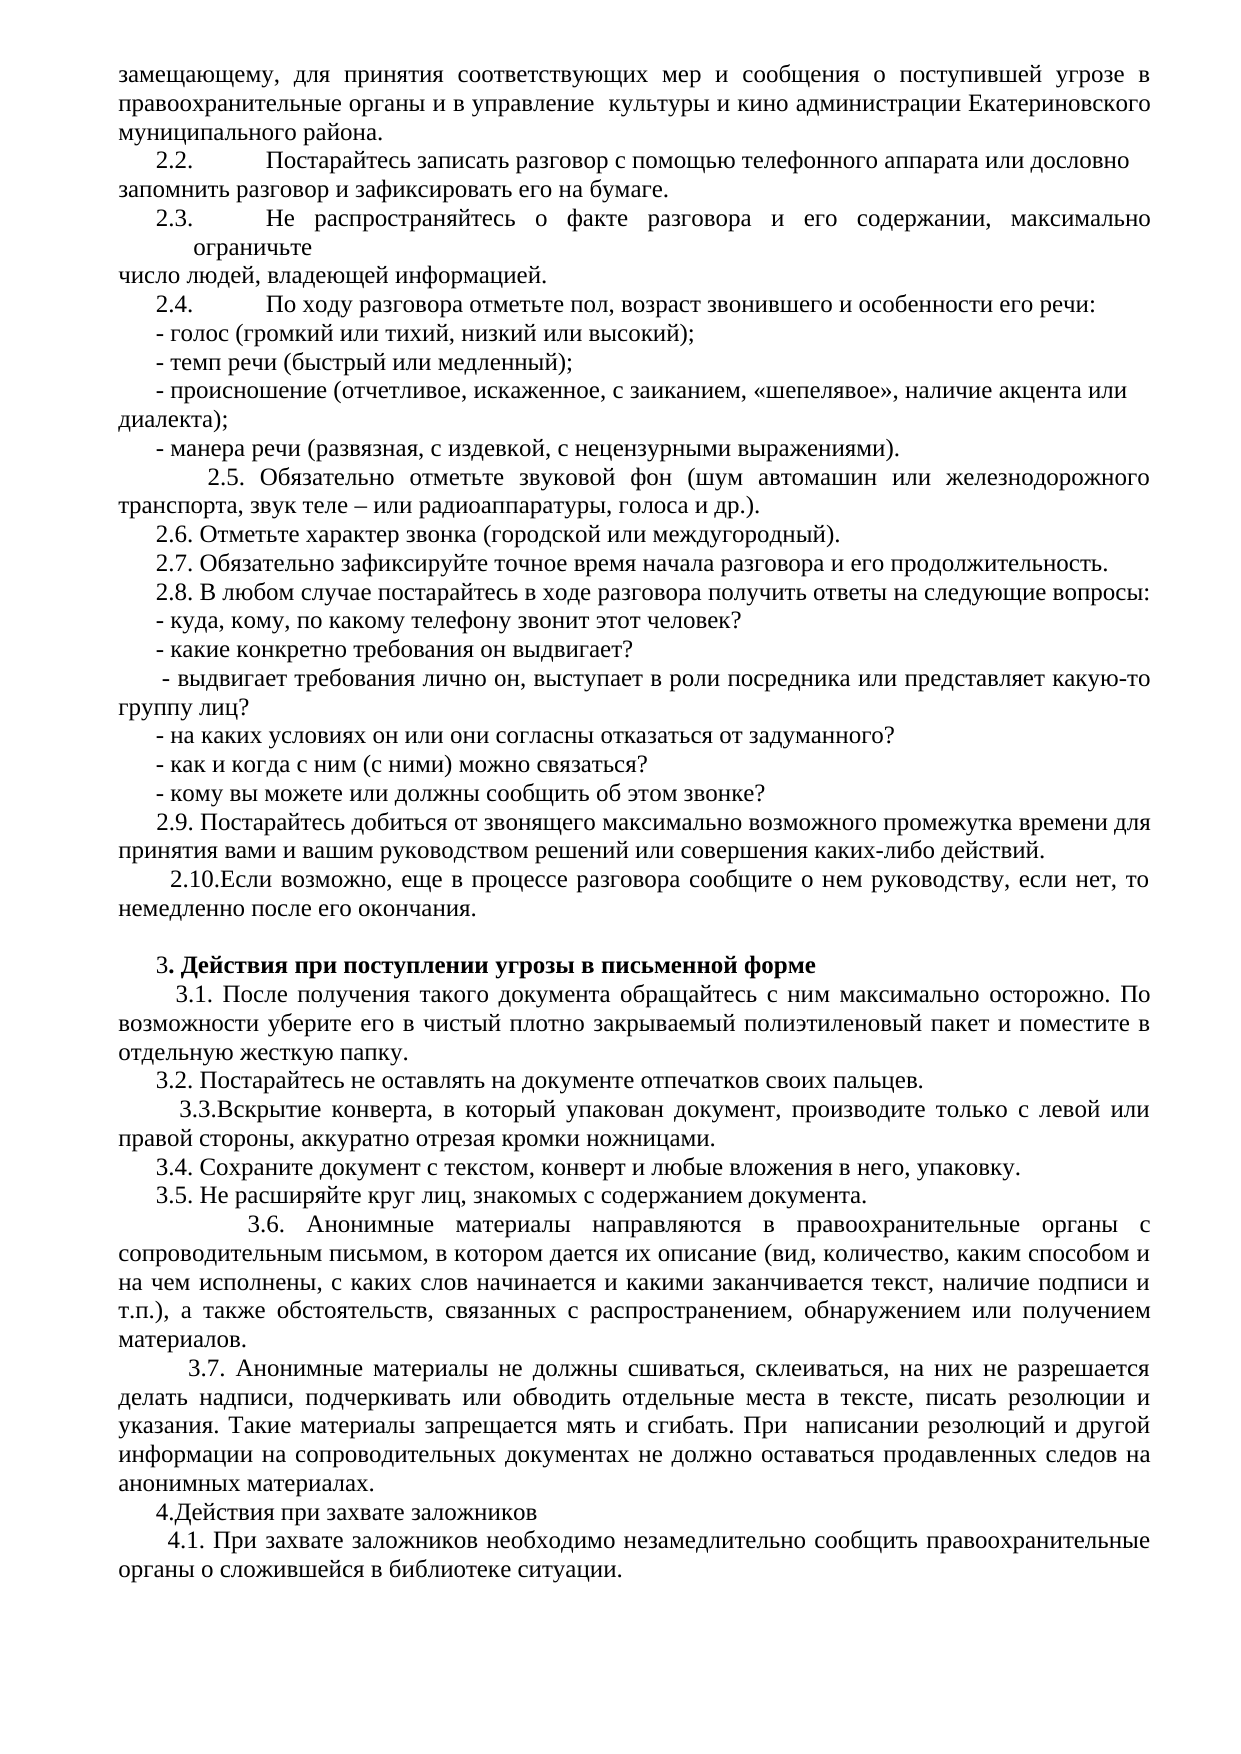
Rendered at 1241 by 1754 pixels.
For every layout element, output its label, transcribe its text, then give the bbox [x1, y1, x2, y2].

text 2.9. Постарайтесь добиться от звонящего максимально возможного промежутка времени для принятия вами и вашим руководством решений или совершения каких-либо действий. [118, 807, 1152, 864]
text 3.4. Сохраните документ с текстом, конверт и любые вложения в него, упаковку. [118, 1152, 1152, 1180]
text 3.5. Не расширяйте круг лиц, знакомых с содержанием документа. [118, 1180, 1152, 1209]
text - манера речи (развязная, с издевкой, с нецензурными выражениями). [118, 433, 1152, 462]
text 4.1. При захвате заложников необходимо незамедлительно сообщить правоохранительные органы о сложившейся в библиотеке ситуации. [118, 1525, 1152, 1583]
text - какие конкретно требования он выдвигает? [118, 634, 1152, 663]
text - темп речи (быстрый или медленный); [156, 347, 1152, 375]
text число людей, владеющей информацией. [118, 260, 1152, 289]
text 2.6. Отметьте характер звонка (городской или междугородный). [118, 519, 1152, 548]
list По ходу разговора отметьте пол, возраст звонившего и особенности его речи: [156, 289, 1152, 318]
text 2.5. Обязательно отметьте звуковой фон (шум автомашин или железнодорожного транспорта, звук теле – или радиоаппаратуры, голоса и др.). [118, 462, 1152, 519]
text - кому вы можете или должны сообщить об этом звонке? [118, 778, 1152, 807]
text запомнить разговор и зафиксировать его на бумаге. [118, 174, 1152, 203]
text 3.7. Анонимные материалы не должны сшиваться, склеиваться, на них не разрешается делать надписи, подчеркивать или обводить отдельные места в тексте, писать резолюции и указания. Такие материалы запрещается мять и сгибать. При написании резолюций и другой информации на сопроводительных документах не должно оставаться продавленных следов на анонимных материалах. [118, 1353, 1152, 1497]
text 3.1. После получения такого документа обращайтесь с ним максимально осторожно. По возможности уберите его в чистый плотно закрываемый полиэтиленовый пакет и поместите в отдельную жесткую папку. [118, 979, 1152, 1065]
text - выдвигает требования лично он, выступает в роли посредника или представляет какую-то группу лиц? [118, 663, 1152, 720]
text 2.10.Если возможно, еще в процессе разговора сообщите о нем руководству, если нет, то немедленно после его окончания. [118, 864, 1152, 922]
text 3.3.Вскрытие конверта, в который упакован документ, производите только с левой или правой стороны, аккуратно отрезая кромки ножницами. [118, 1094, 1152, 1152]
text 3. Действия при поступлении угрозы в письменной форме [118, 950, 1152, 979]
text 3.6. Анонимные материалы направляются в правоохранительные органы с сопроводительным письмом, в котором дается их описание (вид, количество, каким способом и на чем исполнены, с каких слов начинается и какими заканчивается текст, наличие подписи и т.п.), а также обстоятельств, связанных с распространением, обнаружением или получением материалов. [118, 1209, 1152, 1353]
text замещающему, для принятия соответствующих мер и сообщения о поступившей угрозе в правоохранительные органы и в управление культуры и кино администрации Екатериновского муниципального района. [118, 59, 1152, 145]
text 2.7. Обязательно зафиксируйте точное время начала разговора и его продолжительность. [118, 548, 1152, 577]
text 4.Действия при захвате заложников [118, 1497, 1152, 1525]
text 3.2. Постарайтесь не оставлять на документе отпечатков своих пальцев. [118, 1065, 1152, 1094]
text - на каких условиях он или они согласны отказаться от задуманного? [118, 720, 1152, 749]
list Постарайтесь записать разговор с помощью телефонного аппарата или дословно [156, 145, 1152, 174]
text диалекта); [118, 404, 1152, 433]
text - происношение (отчетливое, искаженное, с заиканием, «шепелявое», наличие акцента или [156, 375, 1152, 404]
text - куда, кому, по какому телефону звонит этот человек? [118, 605, 1152, 634]
text 2.8. В любом случае постарайтесь в ходе разговора получить ответы на следующие вопросы: [118, 577, 1152, 605]
text - как и когда с ним (с ними) можно связаться? [118, 749, 1152, 778]
list Не распространяйтесь о факте разговора и его содержании, максимально ограничьте [156, 203, 1152, 260]
text - голос (громкий или тихий, низкий или высокий); [156, 318, 1152, 347]
